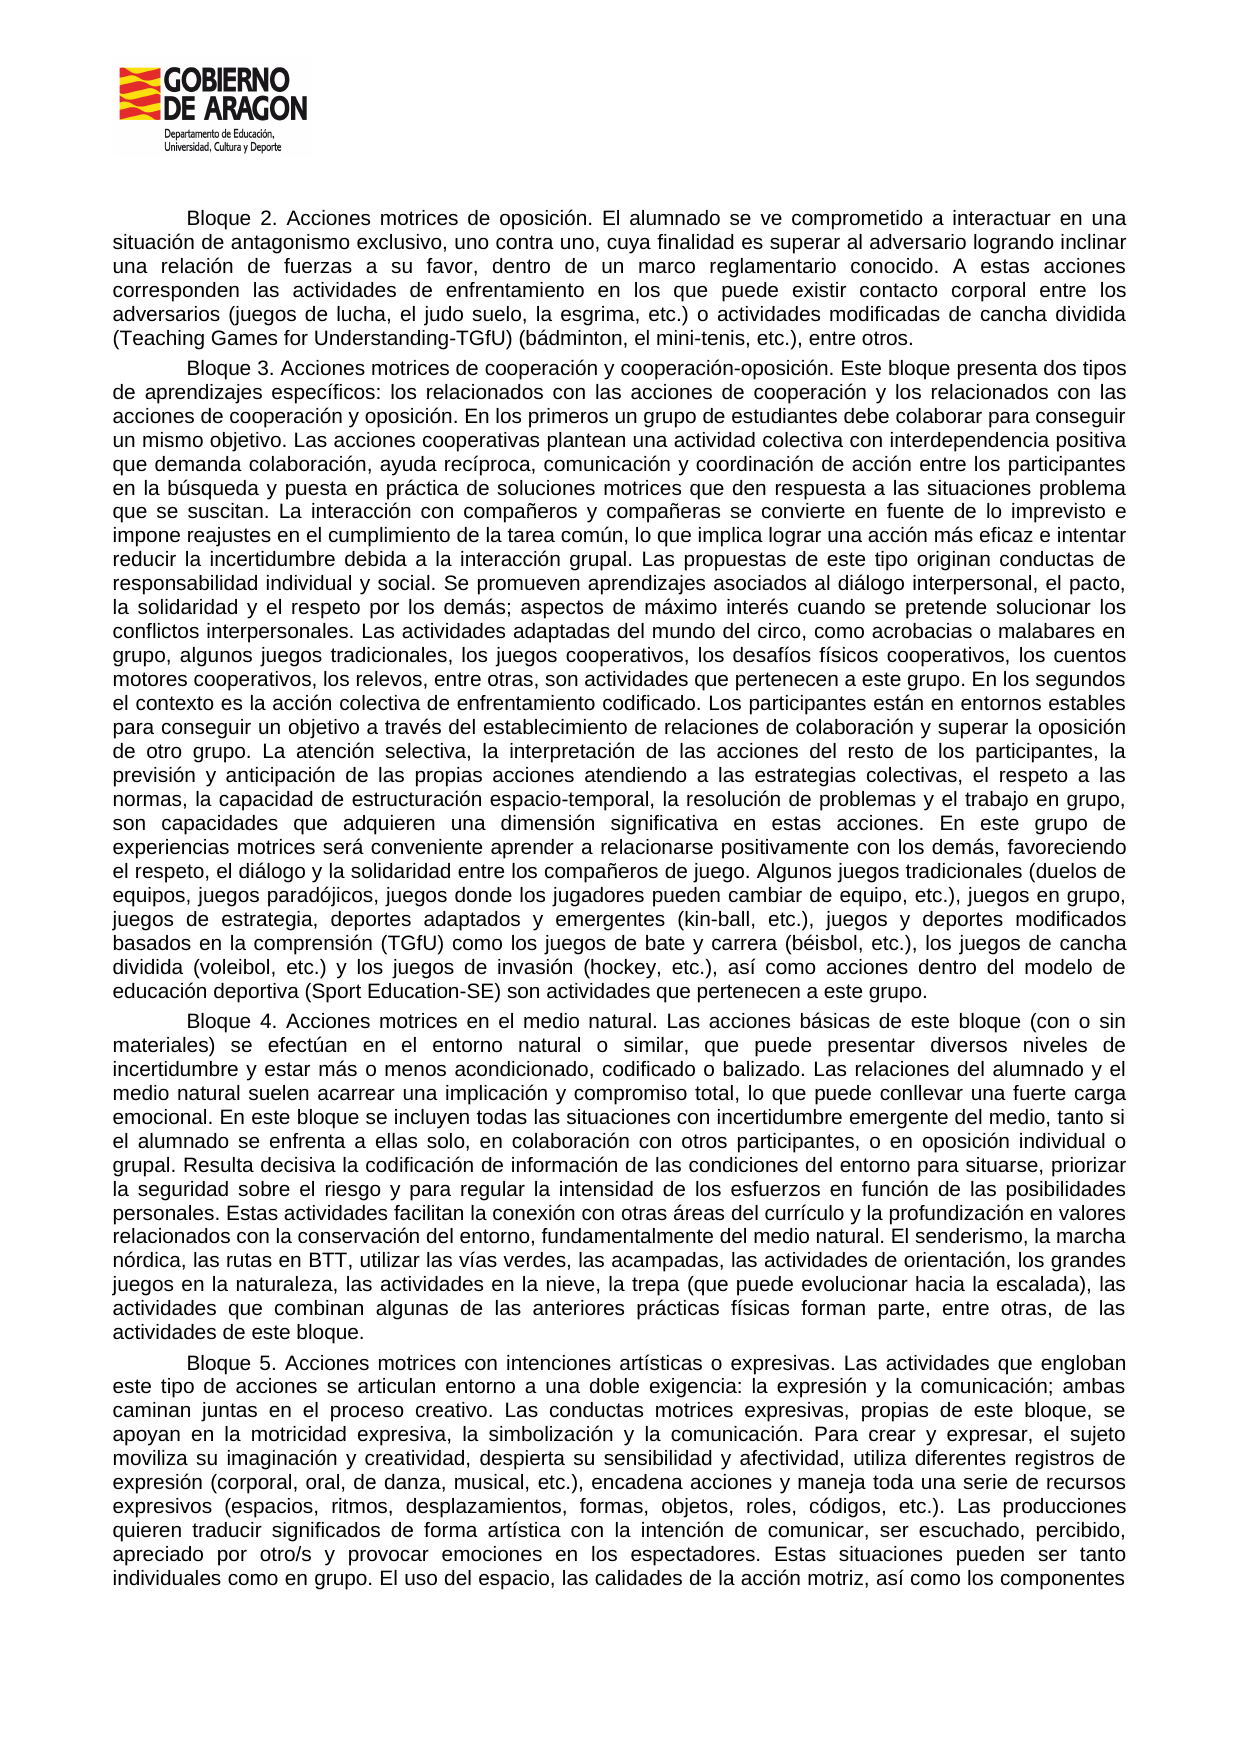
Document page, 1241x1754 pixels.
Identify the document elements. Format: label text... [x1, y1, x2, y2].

text Bloque 2. Acciones motrices de oposición. El alumnado se ve comprometido a interactuar en una situación de antagonismo exclusivo, uno contra uno, cuya finalidad es superar al adversario logrando inclinar una relación de fuerzas a su favor, dentro de un marco reglamentario conocido. A estas acciones corresponden las actividades de enfrentamiento en los que puede existir contacto corporal entre los adversarios (juegos de lucha, el judo suelo, la esgrima, etc.) o actividades modificadas de cancha dividida (Teaching Games for Understanding-TGfU) (bádminton, el mini-tenis, etc.), entre otros. [112, 206, 1128, 349]
text Bloque 3. Acciones motrices de cooperación y cooperación-oposición. Este bloque presenta dos tipos de aprendizajes específicos: los relacionados con las acciones de cooperación y los relacionados con las acciones de cooperación y oposición. En los primeros un grupo de estudiantes debe colaborar para conseguir un mismo objetivo. Las acciones cooperativas plantean una actividad colectiva con interdependencia positiva que demanda colaboración, ayuda recíproca, comunicación y coordinación de acción entre los participantes en la búsqueda y puesta en práctica de soluciones motrices que den respuesta a las situaciones problema que se suscitan. La interacción con compañeros y compañeras se convierte en fuente de lo imprevisto e impone reajustes en el cumplimiento de la tarea común, lo que implica lograr una acción más eficaz e intentar reducir la incertidumbre debida a la interacción grupal. Las propuestas de este tipo originan conductas de responsabilidad individual y social. Se promueven aprendizajes asociados al diálogo interpersonal, el pacto, la solidaridad y el respeto por los demás; aspectos de máximo interés cuando se pretende solucionar los conflictos interpersonales. Las actividades adaptadas del mundo del circo, como acrobacias o malabares en grupo, algunos juegos tradicionales, los juegos cooperativos, los desafíos físicos cooperativos, los cuentos motores cooperativos, los relevos, entre otras, son actividades que pertenecen a este grupo. En los segundos el contexto es la acción colectiva de enfrentamiento codificado. Los participantes están en entornos estables para conseguir un objetivo a través del establecimiento de relaciones de colaboración y superar la oposición de otro grupo. La atención selectiva, la interpretación de las acciones del resto de los participantes, la previsión y anticipación de las propias acciones atendiendo a las estrategias colectivas, el respeto a las normas, la capacidad de estructuración espacio-temporal, la resolución de problemas y el trabajo en grupo, son capacidades que adquieren una dimensión significativa en estas acciones. En este grupo de experiencias motrices será conveniente aprender a relacionarse positivamente con los demás, favoreciendo el respeto, el diálogo y la solidaridad entre los compañeros de juego. Algunos juegos tradicionales (duelos de equipos, juegos paradójicos, juegos donde los jugadores pueden cambiar de equipo, etc.), juegos en grupo, juegos de estrategia, deportes adaptados y emergentes (kin-ball, etc.), juegos y deportes modificados basados en la comprensión (TGfU) como los juegos de bate y carrera (béisbol, etc.), los juegos de cancha dividida (voleibol, etc.) y los juegos de invasión (hockey, etc.), así como acciones dentro del modelo de educación deportiva (Sport Education-SE) son actividades que pertenecen a este grupo. [112, 356, 1128, 1002]
picture [112, 58, 313, 158]
text Bloque 4. Acciones motrices en el medio natural. Las acciones básicas de este bloque (con o sin materiales) se efectúan en el entorno natural o similar, que puede presentar diversos niveles de incertidumbre y estar más o menos acondicionado, codificado o balizado. Las relaciones del alumnado y el medio natural suelen acarrear una implicación y compromiso total, lo que puede conllevar una fuerte carga emocional. En este bloque se incluyen todas las situaciones con incertidumbre emergente del medio, tanto si el alumnado se enfrenta a ellas solo, en colaboración con otros participantes, o en oposición individual o grupal. Resulta decisiva la codificación de información de las condiciones del entorno para situarse, priorizar la seguridad sobre el riesgo y para regular la intensidad de los esfuerzos en función de las posibilidades personales. Estas actividades facilitan la conexión con otras áreas del currículo y la profundización en valores relacionados con la conservación del entorno, fundamentalmente del medio natural. El senderismo, la marcha nórdica, las rutas en BTT, utilizar las vías verdes, las acampadas, las actividades de orientación, los grandes juegos en la naturaleza, las actividades en la nieve, la trepa (que puede evolucionar hacia la escalada), las actividades que combinan algunas de las anteriores prácticas físicas forman parte, entre otras, de las actividades de este bloque. [112, 1009, 1128, 1344]
